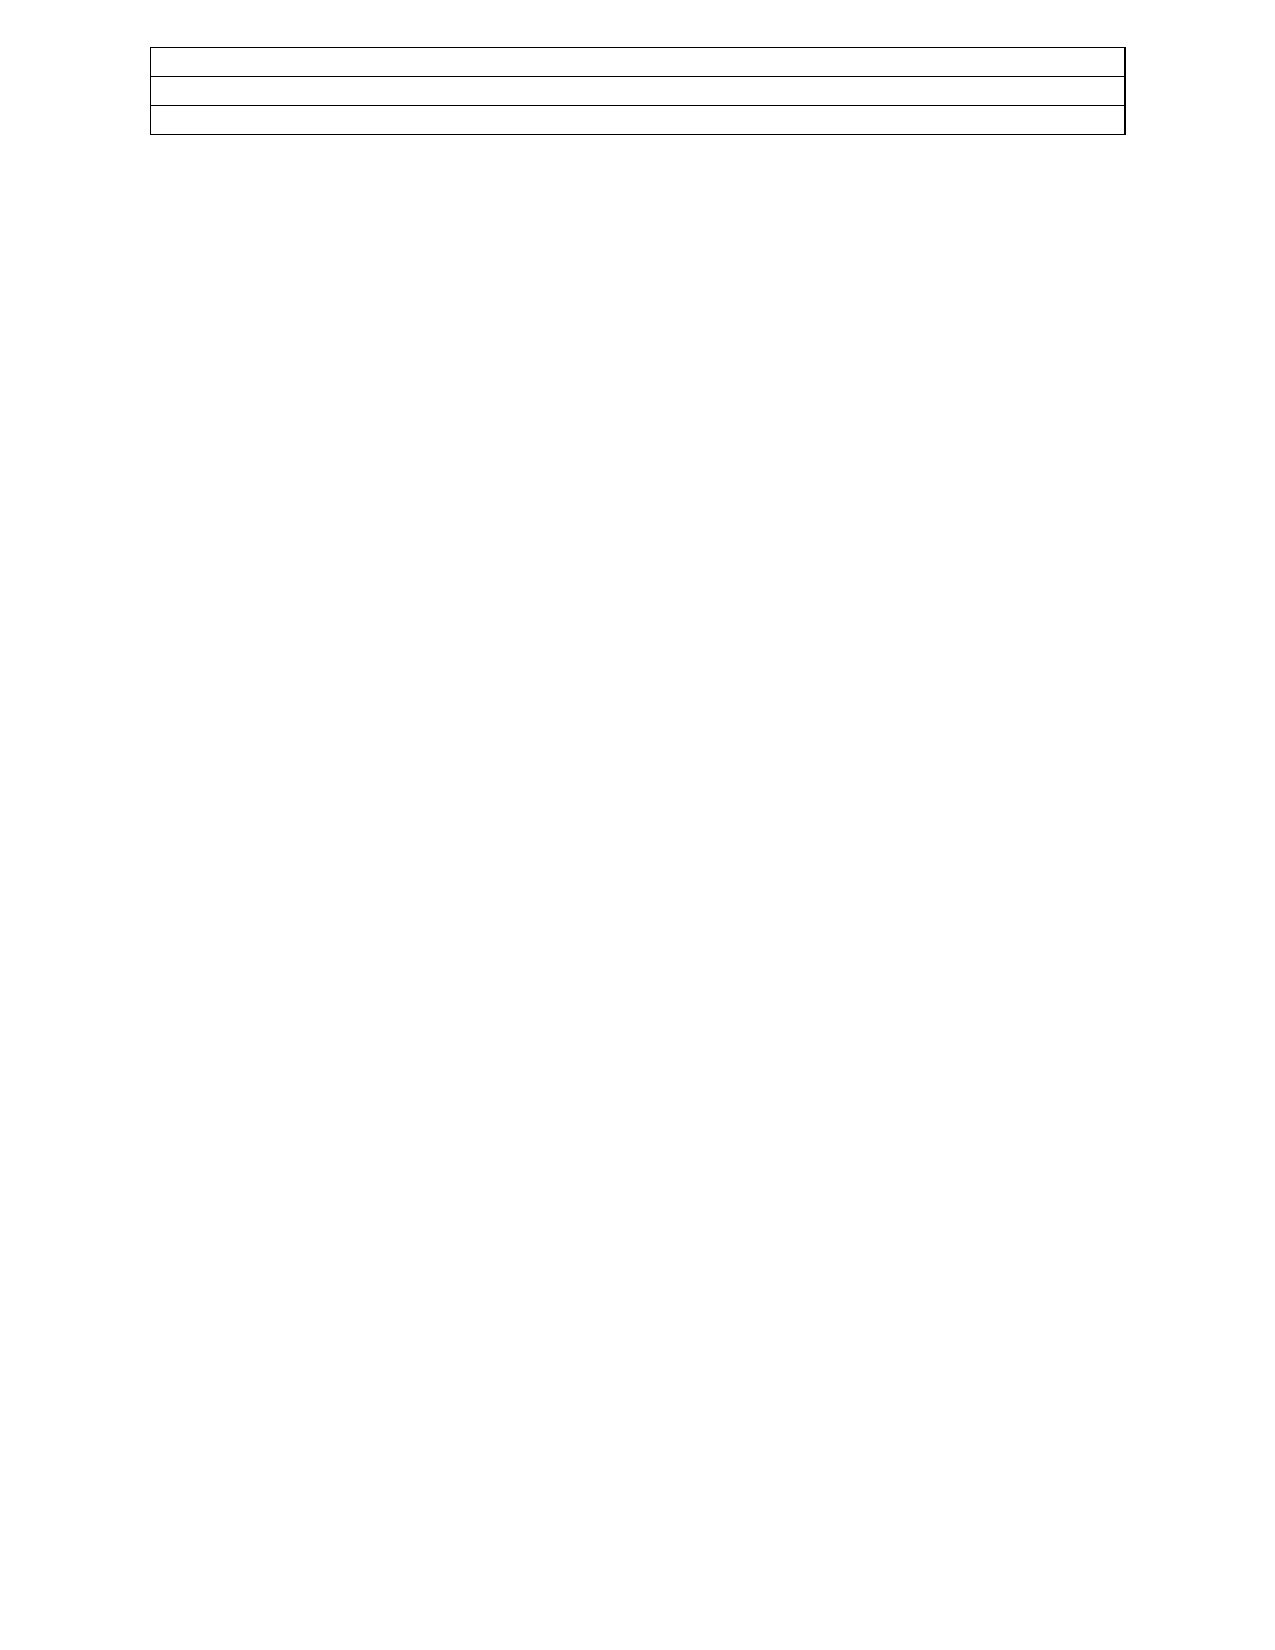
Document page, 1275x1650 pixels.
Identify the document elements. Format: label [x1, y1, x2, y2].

table_cell [151, 48, 1124, 76]
table_cell [151, 77, 1124, 105]
table_cell [151, 106, 1124, 134]
